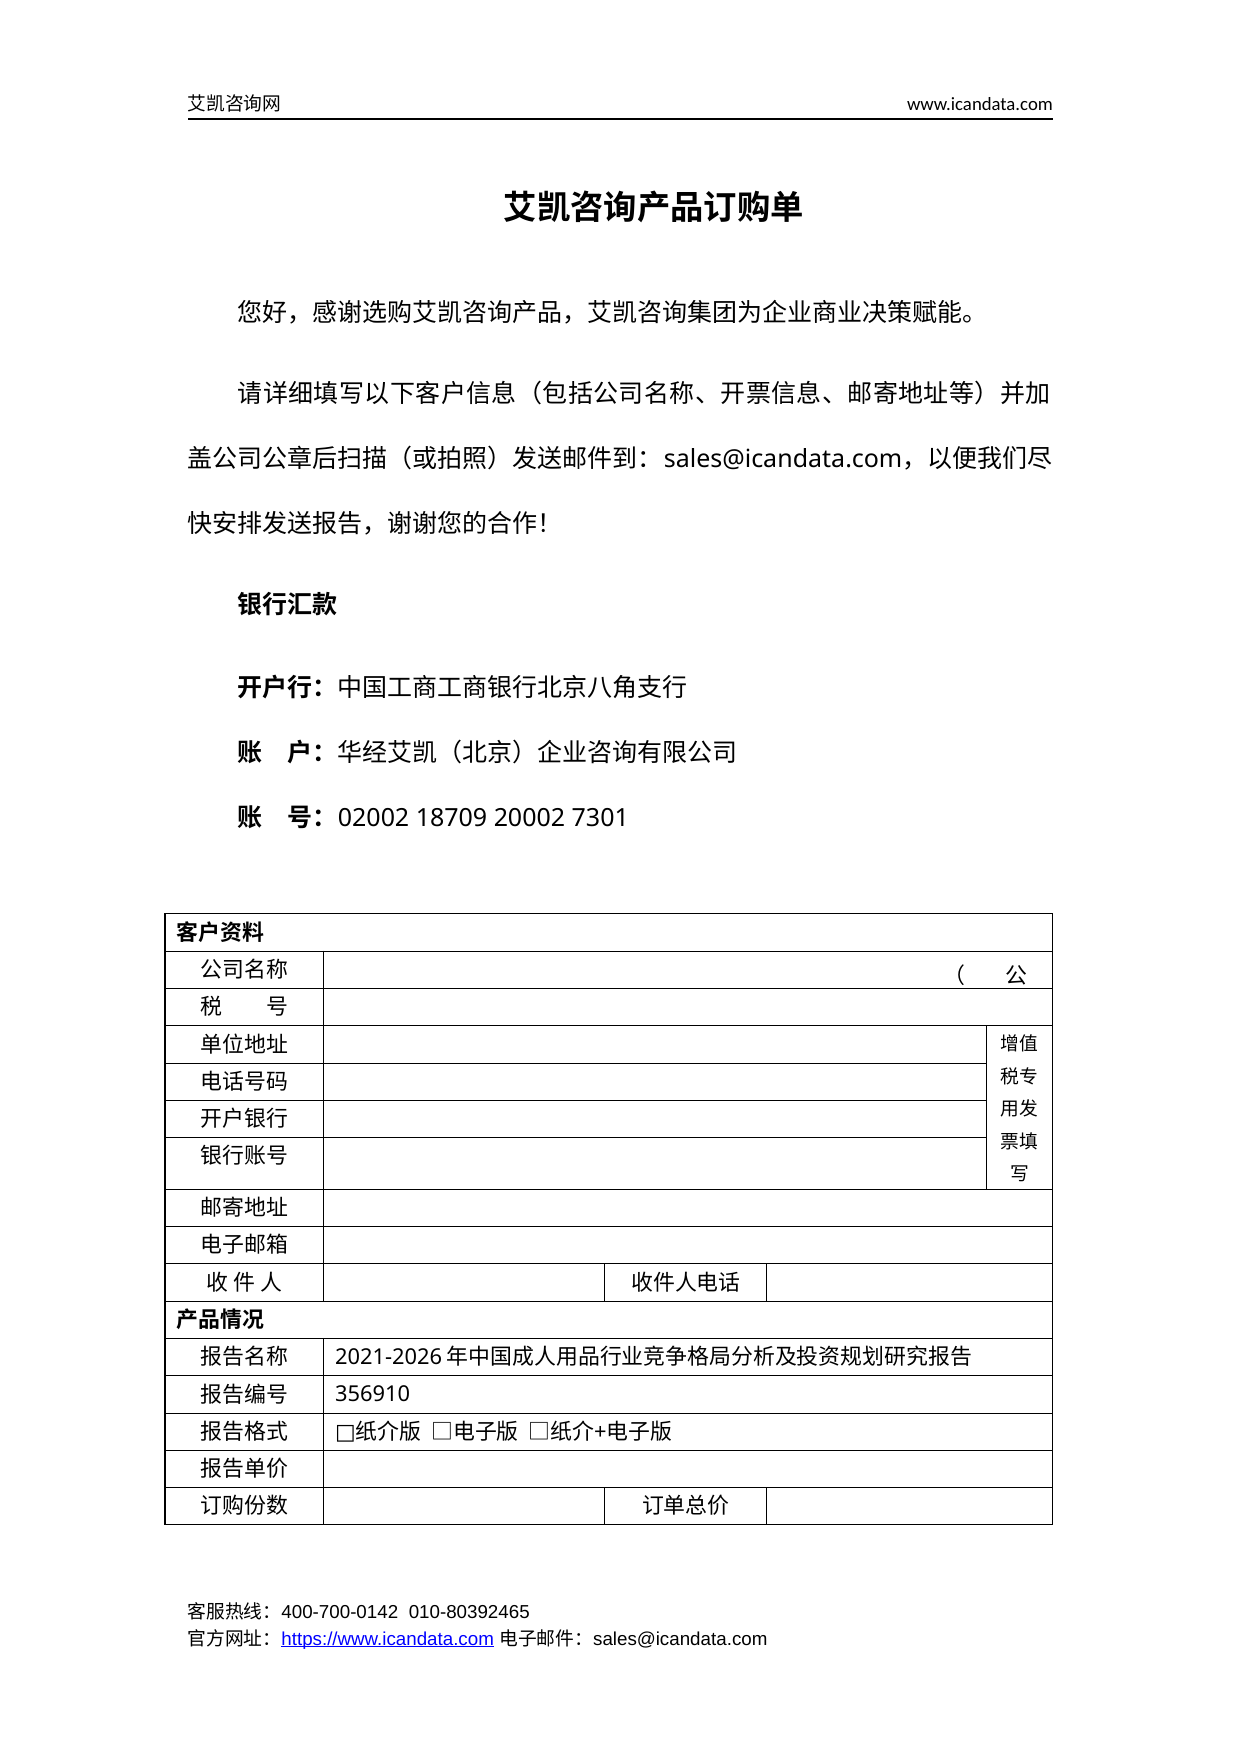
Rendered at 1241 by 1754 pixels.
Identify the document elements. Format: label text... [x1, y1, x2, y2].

table_cell [324, 1264, 604, 1301]
text 艾凯咨询产品订购单 [187, 172, 1053, 237]
table_cell 单位地址 [166, 1026, 323, 1062]
table_cell 报告格式 [166, 1414, 323, 1450]
table_cell [324, 1190, 1052, 1226]
table_cell [324, 1227, 1052, 1263]
table_header 客户资料 [166, 914, 1052, 951]
table_cell 增值税专用发票填写 [987, 1026, 1052, 1189]
table_cell 订购份数 [166, 1488, 323, 1524]
table_cell 电子邮箱 [166, 1227, 323, 1263]
table_cell □纸介版 □电子版 □纸介+电子版 [324, 1414, 1052, 1450]
table_cell 报告名称 [166, 1339, 323, 1375]
table_cell [324, 989, 1052, 1025]
text 您好，感谢选购艾凯咨询产品，艾凯咨询集团为企业商业决策赋能。 [187, 278, 1053, 343]
table_cell 邮寄地址 [166, 1190, 323, 1226]
text 账 户：华经艾凯（北京）企业咨询有限公司 [187, 718, 1053, 783]
table_cell 开户银行 [166, 1101, 323, 1137]
table_cell 收 件 人 [166, 1264, 323, 1301]
table_cell [767, 1264, 1052, 1301]
table_cell 产品情况 [166, 1302, 1052, 1338]
table_cell 356910 [324, 1376, 1052, 1412]
table_cell [324, 1451, 1052, 1487]
table_cell 报告单价 [166, 1451, 323, 1487]
text 请详细填写以下客户信息（包括公司名称、开票信息、邮寄地址等）并加盖公司公章后扫描（或拍照）发送邮件到：sales@icandata.com，以便我们尽快安排发送报告，谢谢您的合作！ [187, 359, 1053, 554]
table_cell 公司名称 [166, 952, 323, 988]
table_cell 订单总价 [605, 1488, 766, 1524]
table_cell 税 号 [166, 989, 323, 1025]
table_cell [324, 1026, 986, 1062]
table_cell 报告编号 [166, 1376, 323, 1412]
table_cell 收件人电话 [605, 1264, 766, 1301]
table_cell 2021-2026年中国成人用品行业竞争格局分析及投资规划研究报告 [324, 1339, 1052, 1375]
table_cell [324, 1064, 986, 1100]
table_cell [324, 1101, 986, 1137]
table_cell [324, 1488, 604, 1524]
table_cell 电话号码 [166, 1064, 323, 1100]
table_cell 银行账号 [166, 1138, 323, 1189]
table_cell [767, 1488, 1052, 1524]
table_cell [324, 952, 1052, 988]
text 银行汇款 [187, 570, 1053, 635]
text 开户行：中国工商工商银行北京八角支行 [187, 653, 1053, 718]
text 账 号：02002 18709 20002 7301 [187, 783, 1053, 848]
table_cell [324, 1138, 986, 1189]
